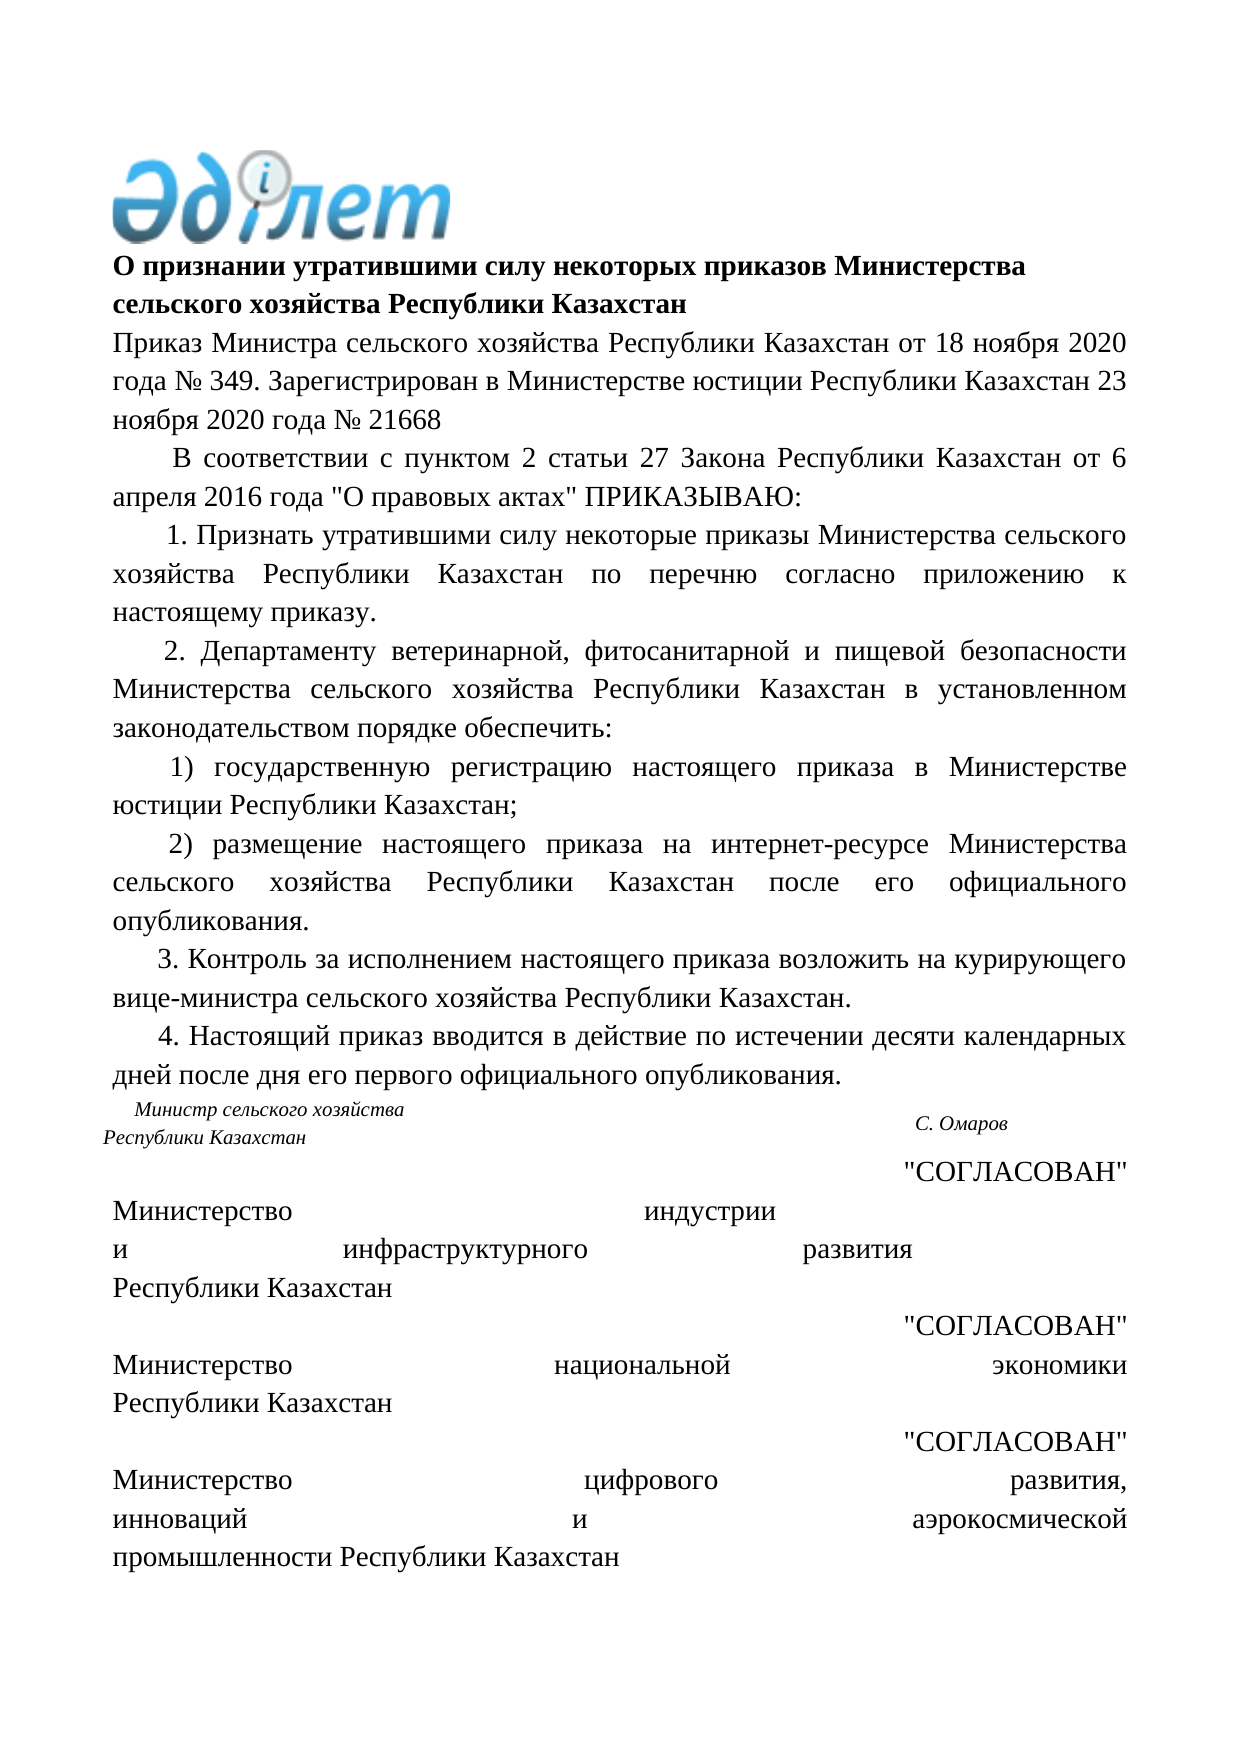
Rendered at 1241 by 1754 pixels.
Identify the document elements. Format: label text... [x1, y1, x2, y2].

text 3. Контроль за исполнением настоящего приказа возложить на курирующего вице-министра сельского хозяйства Республики Казахстан. [112, 941, 1128, 1013]
table_header С. Омаров [913, 1096, 1240, 1154]
text 2) размещение настоящего приказа на интернет-ресурсе Министерства сельского хозяйства Республики Казахстан после его официального опубликования. [112, 826, 1128, 936]
text "СОГЛАСОВАН" Министерство цифрового развития, инноваций и аэрокосмической промышленности Республики Казахстан [112, 1424, 1128, 1573]
text 1. Признать утратившими силу некоторые приказы Министерства сельского хозяйства Республики Казахстан по перечню согласно приложению к настоящему приказу. [112, 517, 1128, 628]
text 4. Настоящий приказ вводится в действие по истечении десяти календарных дней после дня его первого официального опубликования. [112, 1018, 1128, 1091]
table_header Министр сельского хозяйства Республики Казахстан [101, 1096, 913, 1154]
text 1) государственную регистрацию настоящего приказа в Министерстве юстиции Республики Казахстан; [112, 749, 1128, 821]
text "СОГЛАСОВАН" Министерство национальной экономики Республики Казахстан [112, 1308, 1128, 1419]
text 2. Департаменту ветеринарной, фитосанитарной и пищевой безопасности Министерства сельского хозяйства Республики Казахстан в установленном законодательством порядке обеспечить: [112, 633, 1128, 744]
text Приказ Министра сельского хозяйства Республики Казахстан от 18 ноября 2020 года № 349. Зарегистрирован в Министерстве юстиции Республики Казахстан 23 ноября 2020 года № 21668 [112, 325, 1128, 435]
text В соответствии с пунктом 2 статьи 27 Закона Республики Казахстан от 6 апреля 2016 года "О правовых актах" ПРИКАЗЫВАЮ: [112, 440, 1128, 512]
picture [112, 150, 451, 244]
text О признании утратившими силу некоторых приказов Министерства сельского хозяйства Республики Казахстан [112, 248, 1128, 320]
text "СОГЛАСОВАН" Министерство индустрии и инфраструктурного развития Республики Казахстан [112, 1154, 1128, 1303]
